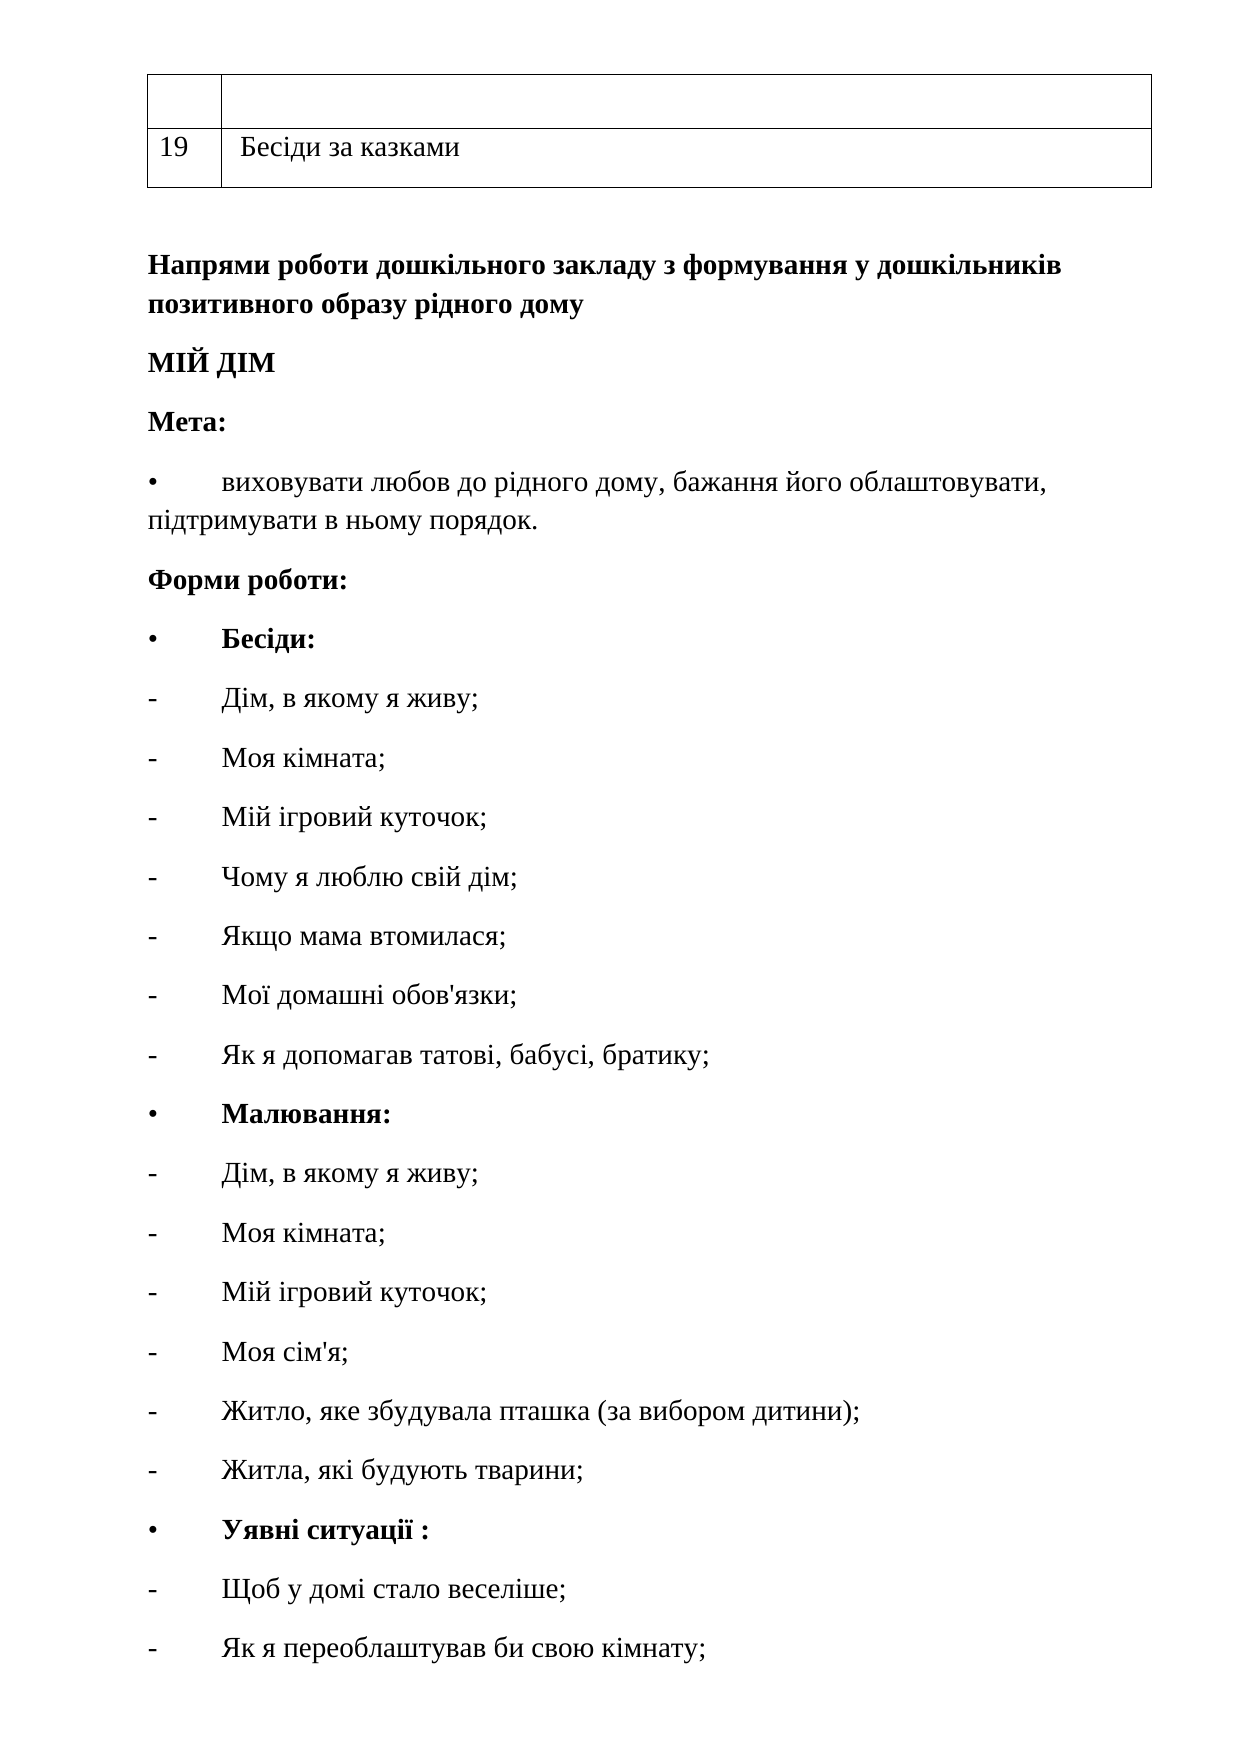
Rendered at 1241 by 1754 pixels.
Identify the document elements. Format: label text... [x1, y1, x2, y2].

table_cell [222, 75, 1151, 128]
text Мета: [148, 404, 1152, 438]
text - Дім, в якому я живу; [148, 1156, 1152, 1189]
text - Житла, які будують тварини; [148, 1452, 1152, 1486]
text - Чому я люблю свій дім; [148, 859, 1152, 892]
text • Малювання: [148, 1096, 1152, 1130]
text - Мій ігровий куточок; [148, 799, 1152, 833]
table_cell Бесіди за казками [222, 129, 1151, 187]
text Форми роботи: [148, 562, 1152, 595]
table_cell 19 [148, 129, 221, 187]
table_cell 18 [148, 75, 221, 128]
text - Щоб у домі стало веселіше; [148, 1571, 1152, 1605]
text • Уявні ситуації : [148, 1512, 1152, 1545]
text - Якщо мама втомилася; [148, 918, 1152, 952]
text - Як я допомагав татові, бабусі, братику; [148, 1037, 1152, 1070]
text - Мій ігровий куточок; [148, 1274, 1152, 1308]
text • виховувати любов до рідного дому, бажання його облаштовувати, підтримувати в ньому порядок. [148, 464, 1152, 536]
text - Мої домашні обов'язки; [148, 977, 1152, 1011]
text - Як я переоблаштував би свою кімнату; [148, 1631, 1152, 1664]
text - Моя кімната; [148, 1215, 1152, 1248]
text МІЙ ДІМ [148, 345, 1152, 379]
text - Дім, в якому я живу; [148, 681, 1152, 714]
text - Моя кімната; [148, 740, 1152, 773]
text Напрями роботи дошкільного закладу з формування у дошкільників позитивного образу рідного дому [148, 247, 1152, 319]
text - Житло, яке збудувала пташка (за вибором дитини); [148, 1393, 1152, 1427]
text - Моя сім'я; [148, 1334, 1152, 1367]
text • Бесіди: [148, 621, 1152, 655]
